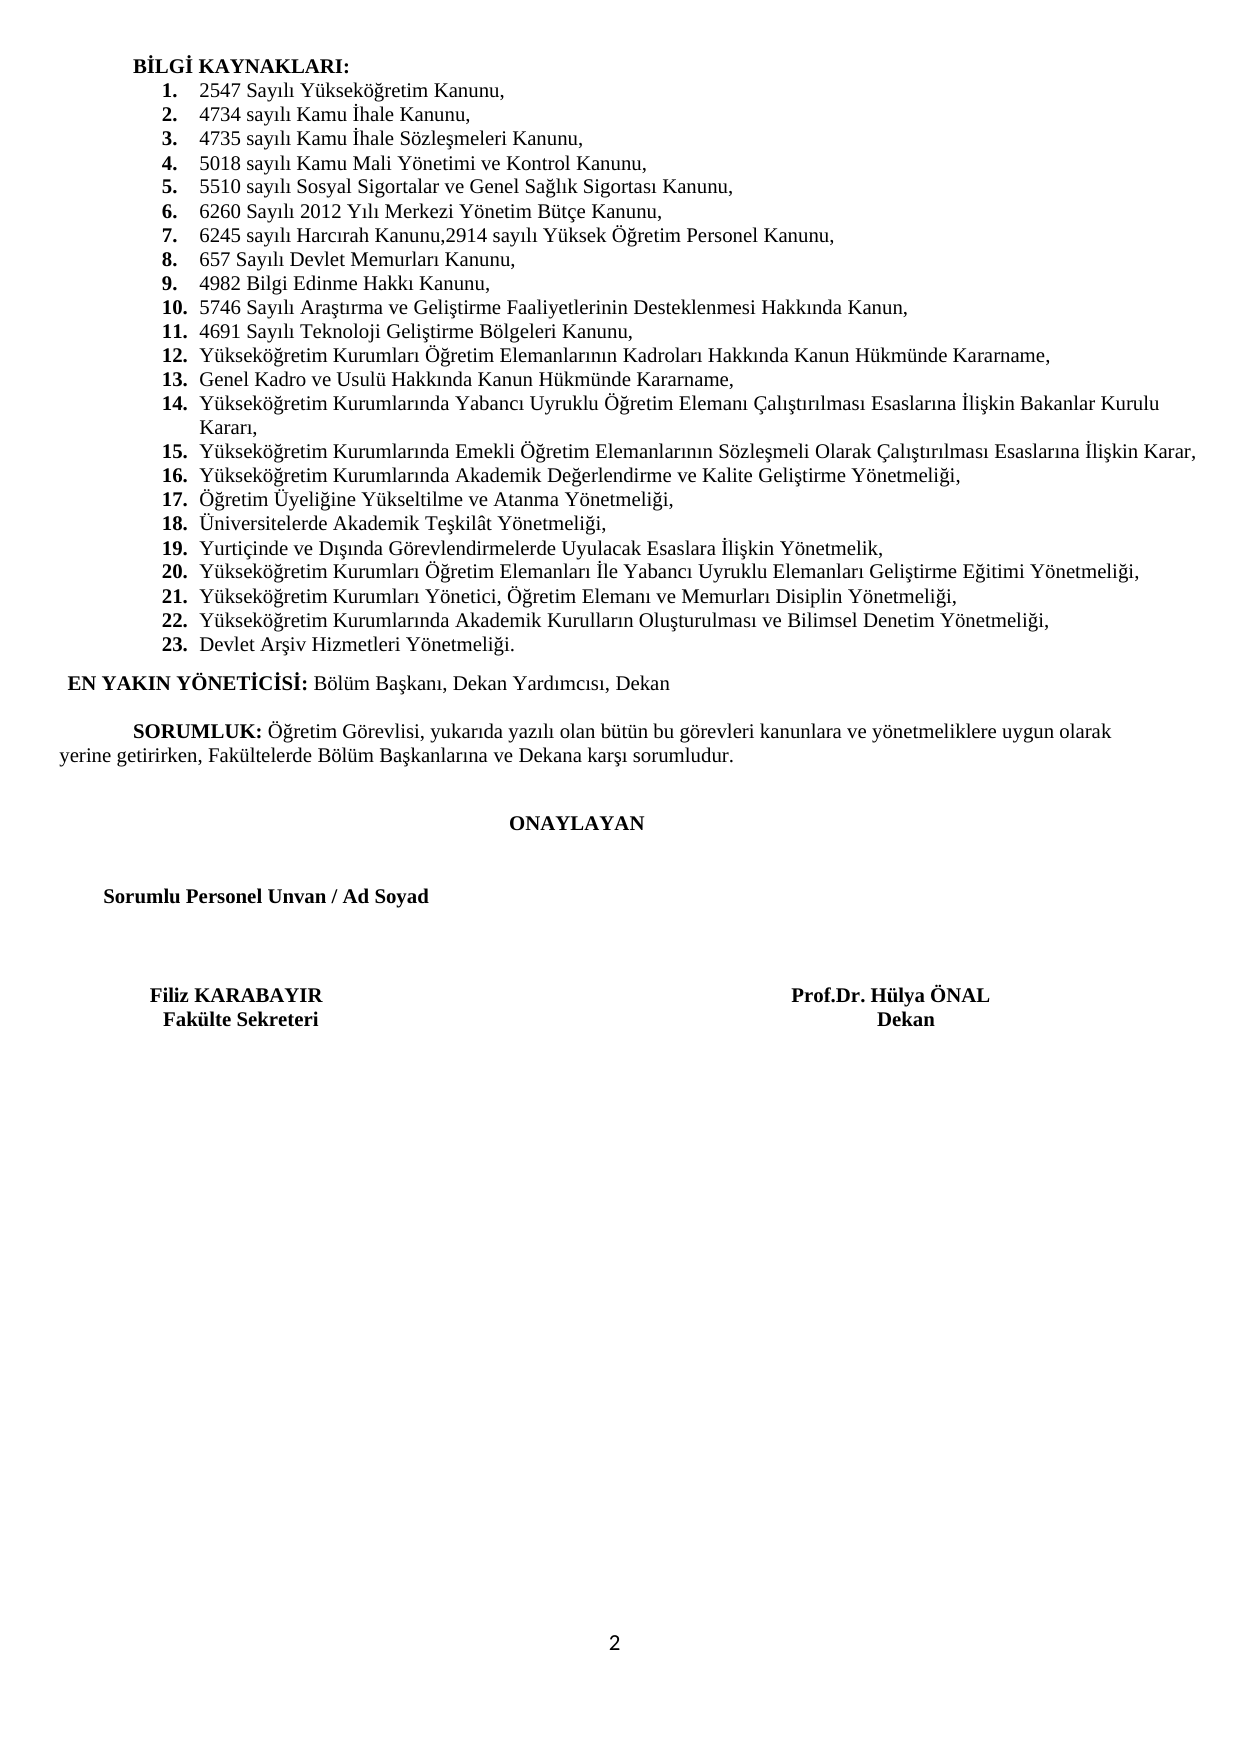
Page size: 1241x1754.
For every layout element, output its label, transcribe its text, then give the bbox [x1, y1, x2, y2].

list 6260 Sayılı 2012 Yılı Merkezi Yönetim Bütçe Kanunu, [162, 198, 1207, 223]
list Yükseköğretim Kurumlarında Emekli Öğretim Elemanlarının Sözleşmeli Olarak Çalıştırılması Esaslarına İlişkin Karar, [162, 439, 1207, 463]
text EN YAKIN YÖNETİCİSİ: Bölüm Başkanı, Dekan Yardımcısı, Dekan [35, 671, 669, 695]
list 2547 Sayılı Yükseköğretim Kanunu, [162, 78, 1207, 102]
list 657 Sayılı Devlet Memurları Kanunu, [162, 247, 1207, 271]
text SORUMLUK: Öğretim Görevlisi, yukarıda yazılı olan bütün bu görevleri kanunlara ve yönetmeliklere uygun olarak yerine getirirken, Fakültelerde Bölüm Başkanlarına ve Dekana karşı sorumludur. [59, 719, 1144, 767]
list Öğretim Üyeliğine Yükseltilme ve Atanma Yönetmeliği, [162, 487, 1207, 511]
list Yükseköğretim Kurumları Öğretim Elemanlarının Kadroları Hakkında Kanun Hükmünde Kararname, [162, 343, 1207, 367]
list 6245 sayılı Harcırah Kanunu,2914 sayılı Yüksek Öğretim Personel Kanunu, [162, 223, 1207, 247]
list Yükseköğretim Kurumlarında Yabancı Uyruklu Öğretim Elemanı Çalıştırılması Esaslarına İlişkin Bakanlar Kurulu Kararı, [162, 391, 1207, 439]
list 4735 sayılı Kamu İhale Sözleşmeleri Kanunu, [162, 126, 1207, 150]
list 4982 Bilgi Edinme Hakkı Kanunu, [162, 271, 1207, 295]
list Devlet Arşiv Hizmetleri Yönetmeliği. [162, 632, 1207, 656]
text ONAYLAYAN [139, 811, 690, 835]
list Yurtiçinde ve Dışında Görevlendirmelerde Uyulacak Esaslara İlişkin Yönetmelik, [162, 535, 1207, 559]
list Genel Kadro ve Usulü Hakkında Kanun Hükmünde Kararname, [162, 367, 1207, 391]
list 5510 sayılı Sosyal Sigortalar ve Genel Sağlık Sigortası Kanunu, [162, 174, 1207, 198]
list 5746 Sayılı Araştırma ve Geliştirme Faaliyetlerinin Desteklenmesi Hakkında Kanun, [162, 295, 1207, 319]
text Fakülte Sekreteri Dekan [139, 1007, 1008, 1031]
list Yükseköğretim Kurumlarında Akademik Değerlendirme ve Kalite Geliştirme Yönetmeliği, [162, 463, 1207, 487]
text Filiz KARABAYIR Prof.Dr. Hülya ÖNAL [139, 982, 1008, 1007]
subtitle BİLGİ KAYNAKLARI: [133, 54, 1207, 78]
text Sorumlu Personel Unvan / Ad Soyad [35, 884, 1207, 908]
list 4734 sayılı Kamu İhale Kanunu, [162, 102, 1207, 126]
list Yükseköğretim Kurumları Yönetici, Öğretim Elemanı ve Memurları Disiplin Yönetmeliği, [162, 583, 1207, 608]
list 5018 sayılı Kamu Mali Yönetimi ve Kontrol Kanunu, [162, 150, 1207, 174]
list 4691 Sayılı Teknoloji Geliştirme Bölgeleri Kanunu, [162, 319, 1207, 343]
list Yükseköğretim Kurumları Öğretim Elemanları İle Yabancı Uyruklu Elemanları Geliştirme Eğitimi Yönetmeliği, [162, 559, 1207, 583]
list Yükseköğretim Kurumlarında Akademik Kurulların Oluşturulması ve Bilimsel Denetim Yönetmeliği, [162, 608, 1207, 632]
list Üniversitelerde Akademik Teşkilât Yönetmeliği, [162, 511, 1207, 535]
